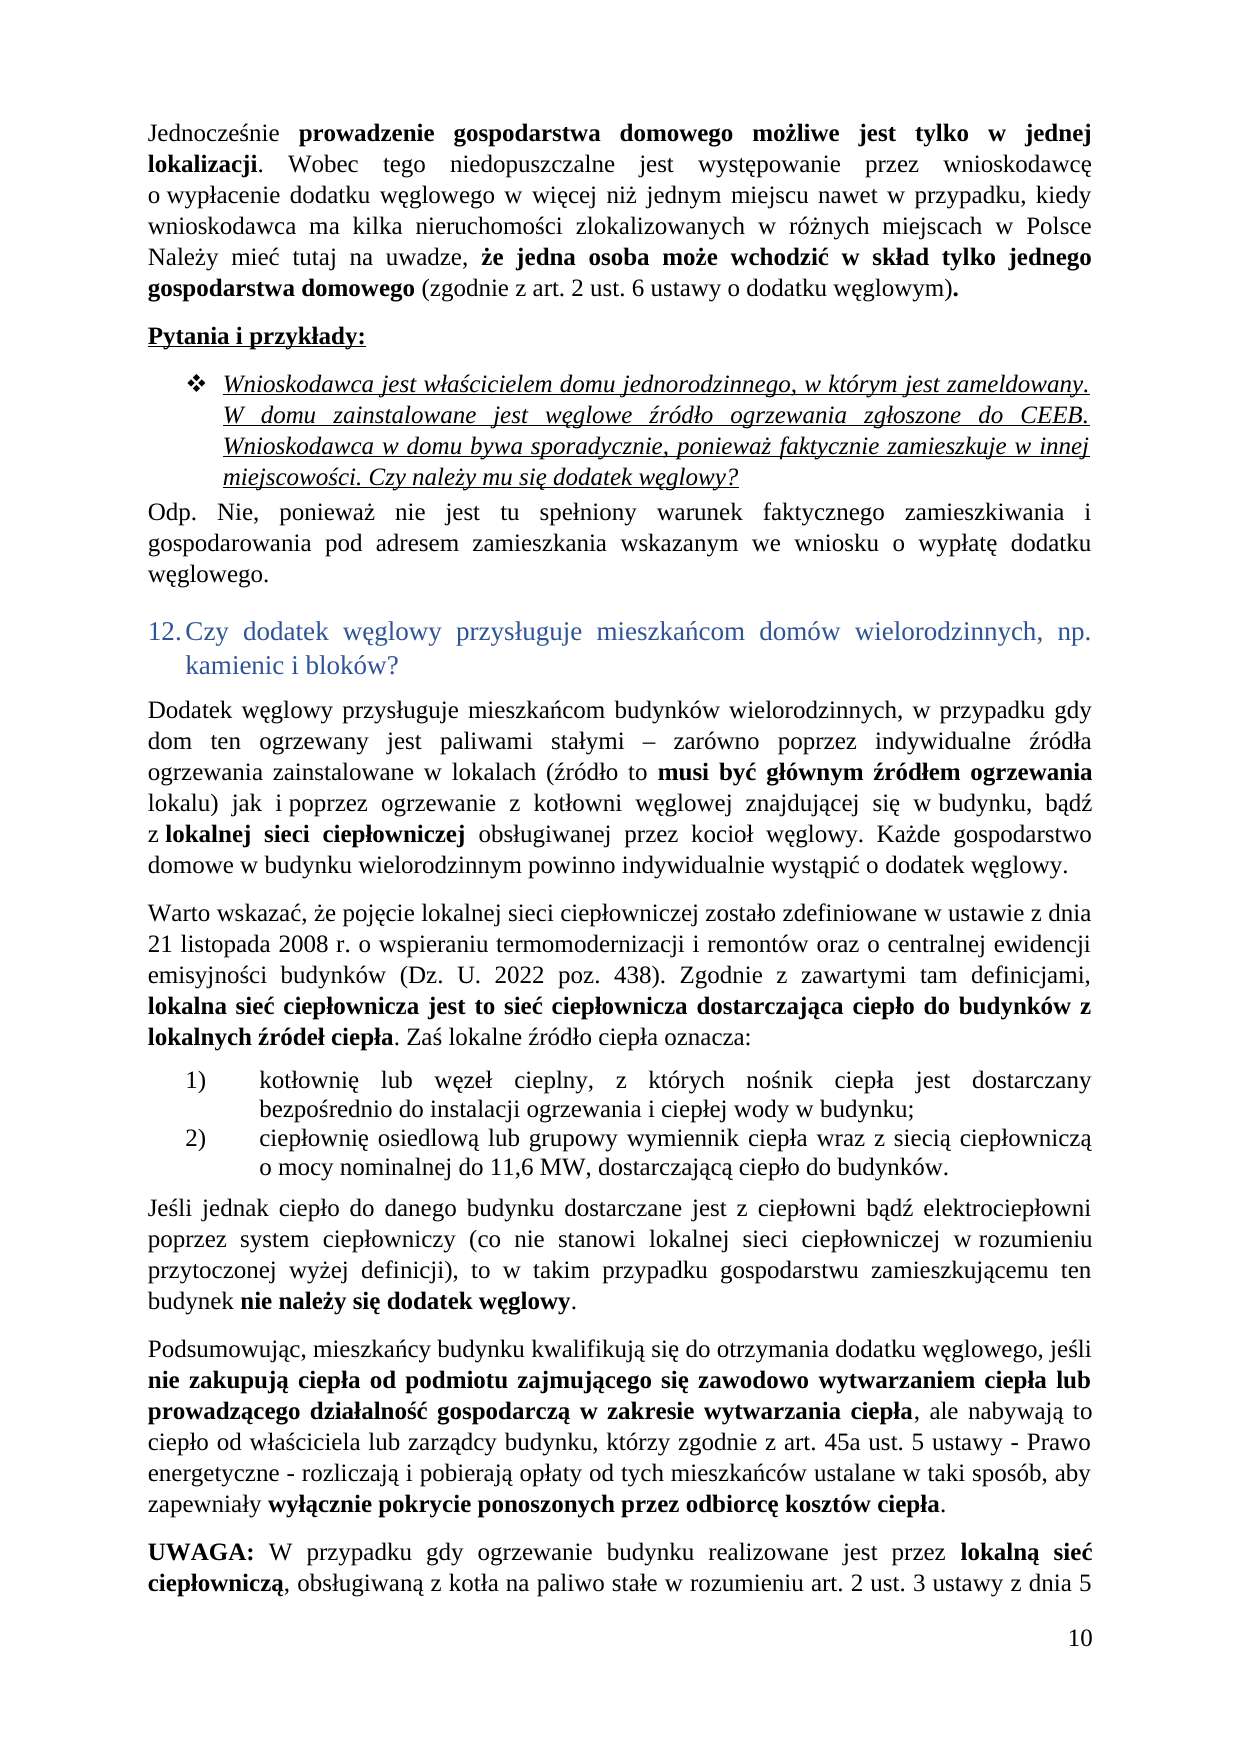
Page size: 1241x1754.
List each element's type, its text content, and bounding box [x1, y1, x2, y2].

text Jednocześnie prowadzenie gospodarstwa domowego możliwe jest tylko w jednej lokalizacji. Wobec tego niedopuszczalne jest występowanie przez wnioskodawcę o wypłacenie dodatku węglowego w więcej niż jednym miejscu nawet w przypadku, kiedy wnioskodawca ma kilka nieruchomości zlokalizowanych w różnych miejscach w Polsce Należy mieć tutaj na uwadze, że jedna osoba może wchodzić w skład tylko jednego gospodarstwa domowego (zgodnie z art. 2 ust. 6 ustawy o dodatku węglowym). [148, 118, 1092, 302]
list kotłownię lub węzeł cieplny, z których nośnik ciepła jest dostarczany bezpośrednio do instalacji ogrzewania i ciepłej wody w budynku; [185, 1065, 1092, 1123]
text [148, 1537, 1092, 1596]
subtitle Wnioskodawca jest właścicielem domu jednorodzinnego, w którym jest zameldowany. W domu zainstalowane jest węglowe źródło ogrzewania zgłoszone do CEEB. Wnioskodawca w domu bywa sporadycznie, ponieważ faktycznie zamieszkuje w innej miejscowości. Czy należy mu się dodatek węglowy? [185, 369, 1092, 491]
subtitle Czy dodatek węglowy przysługuje mieszkańcom domów wielorodzinnych, np. kamienic i bloków? [148, 615, 1092, 680]
text Warto wskazać, że pojęcie lokalnej sieci ciepłowniczej zostało zdefiniowane w ustawie z dnia 21 listopada 2008 r. o wspieraniu termomodernizacji i remontów oraz o centralnej ewidencji emisyjności budynków (Dz. U. 2022 poz. 438). Zgodnie z zawartymi tam definicjami, lokalna sieć ciepłownicza jest to sieć ciepłownicza dostarczająca ciepło do budynków z lokalnych źródeł ciepła. Zaś lokalne źródło ciepła oznacza: [148, 898, 1092, 1051]
text Jeśli jednak ciepło do danego budynku dostarczane jest z ciepłowni bądź elektrociepłowni poprzez system ciepłowniczy (co nie stanowi lokalnej sieci ciepłowniczej w rozumieniu przytoczonej wyżej definicji), to w takim przypadku gospodarstwu zamieszkującemu ten budynek nie należy się dodatek węglowy. [148, 1193, 1092, 1315]
text Podsumowując, mieszkańcy budynku kwalifikują się do otrzymania dodatku węglowego, jeśli nie zakupują ciepła od podmiotu zajmującego się zawodowo wytwarzaniem ciepła lub prowadzącego działalność gospodarczą w zakresie wytwarzania ciepła, ale nabywają to ciepło od właściciela lub zarządcy budynku, którzy zgodnie z art. 45a ust. 5 ustawy - Prawo energetyczne - rozliczają i pobierają opłaty od tych mieszkańców ustalane w taki sposób, aby zapewniały wyłącznie pokrycie ponoszonych przez odbiorcę kosztów ciepła. [148, 1334, 1092, 1518]
text Dodatek węglowy przysługuje mieszkańcom budynków wielorodzinnych, w przypadku gdy dom ten ogrzewany jest paliwami stałymi – zarówno poprzez indywidualne źródła ogrzewania zainstalowane w lokalach (źródło to musi być głównym źródłem ogrzewania lokalu) jak i poprzez ogrzewanie z kotłowni węglowej znajdującej się w budynku, bądź z lokalnej sieci ciepłowniczej obsługiwanej przez kocioł węglowy. Każde gospodarstwo domowe w budynku wielorodzinnym powinno indywidualnie wystąpić o dodatek węglowy. [148, 695, 1092, 879]
text Odp. Nie, ponieważ nie jest tu spełniony warunek faktycznego zamieszkiwania i gospodarowania pod adresem zamieszkania wskazanym we wniosku o wypłatę dodatku węglowego. [148, 497, 1092, 588]
text Pytania i przykłady: [148, 321, 1092, 350]
list ciepłownię osiedlową lub grupowy wymiennik ciepła wraz z siecią ciepłowniczą o mocy nominalnej do 11,6 MW, dostarczającą ciepło do budynków. [185, 1123, 1092, 1180]
